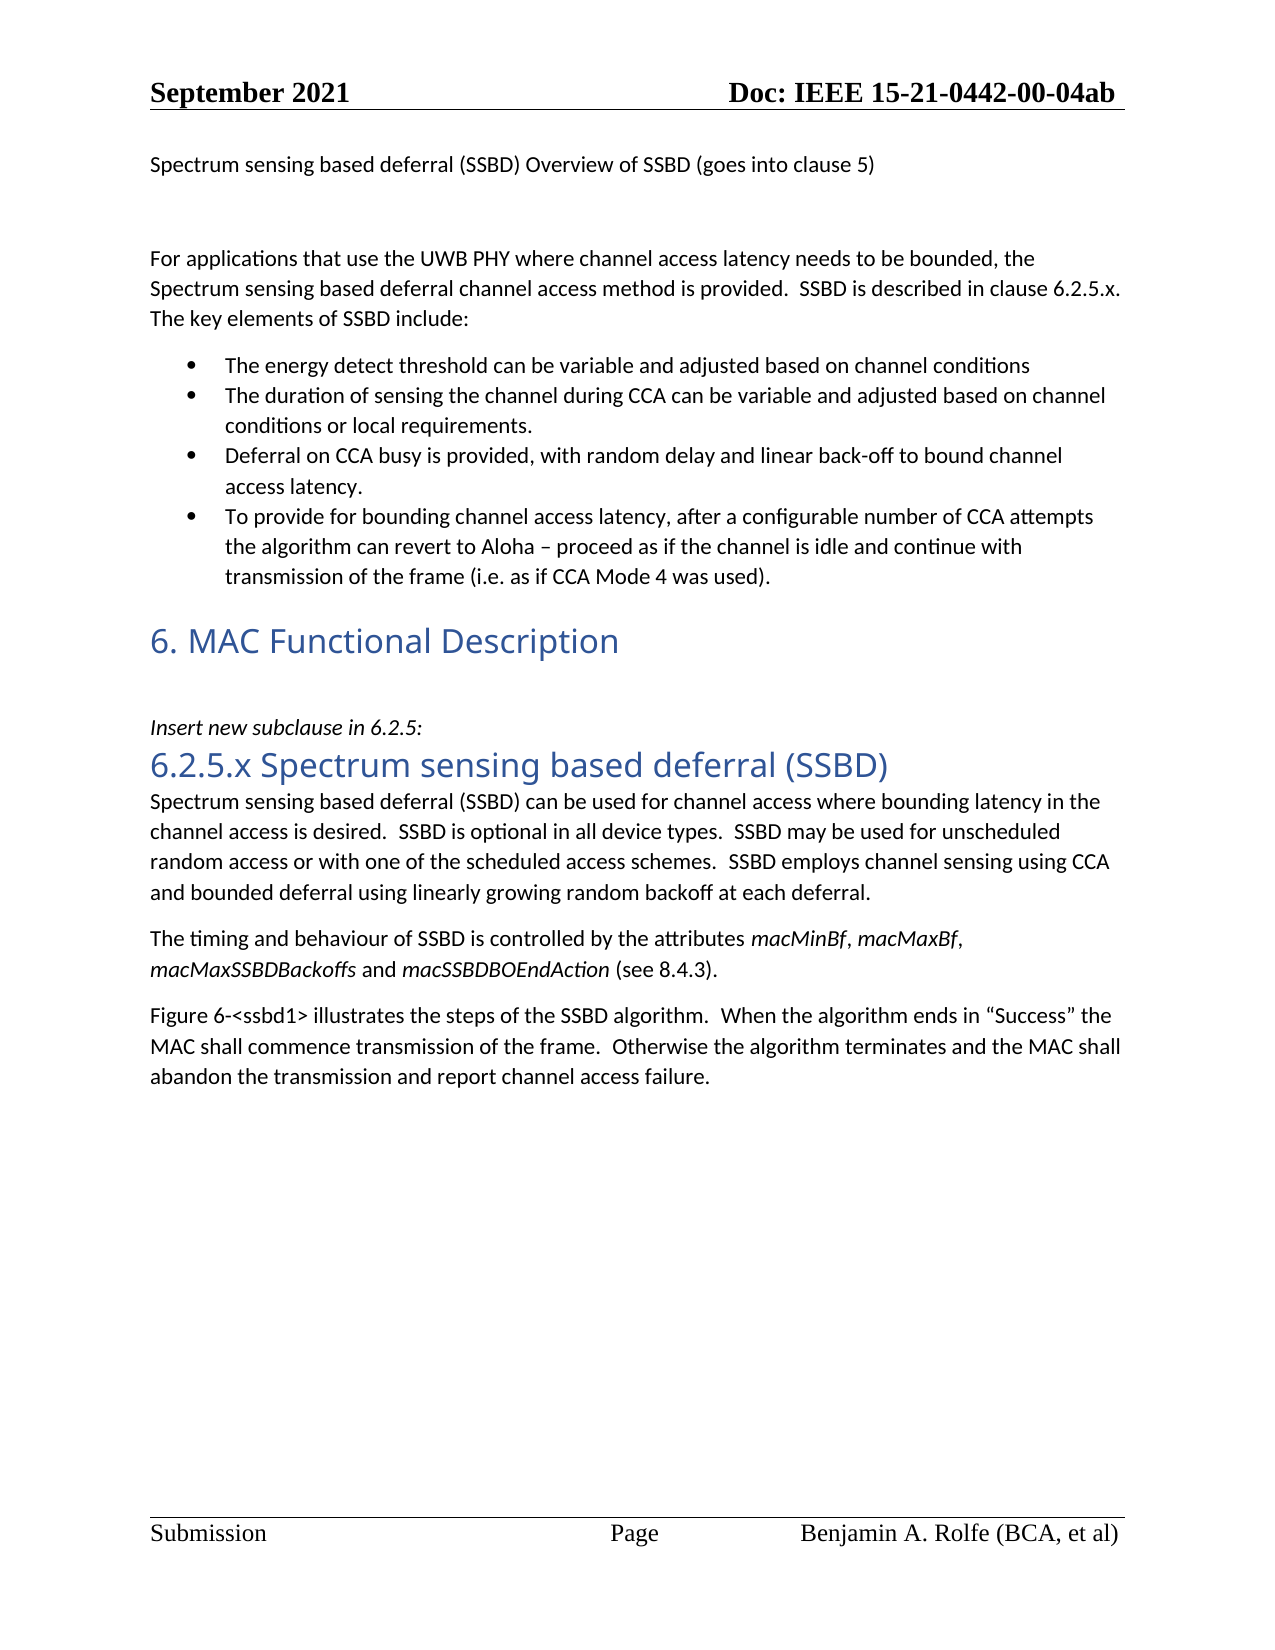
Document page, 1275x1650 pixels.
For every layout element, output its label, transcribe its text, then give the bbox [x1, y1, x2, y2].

text Figure 6-<ssbd1> illustrates the steps of the SSBD algorithm. When the algorithm ends in “Success” the MAC shall commence transmission of the frame. Otherwise the algorithm terminates and the MAC shall abandon the transmission and report channel access failure. [150, 1002, 1125, 1090]
subtitle MAC Functional Description [150, 618, 1125, 663]
list Deferral on CCA busy is provided, with random delay and linear back-off to bound channel access latency. [187, 442, 1125, 500]
text For applications that use the UWB PHY where channel access latency needs to be bounded, the Spectrum sensing based deferral channel access method is provided. SSBD is described in clause 6.2.5.x. The key elements of SSBD include: [150, 244, 1125, 332]
text 6.2.5.x Spectrum sensing based deferral (SSBD) [150, 742, 1125, 787]
text The timing and behaviour of SSBD is controlled by the attributes macMinBf, macMaxBf, macMaxSSBDBackoffs and macSSBDBOEndAction (see 8.4.3). [150, 924, 1125, 983]
text Spectrum sensing based deferral (SSBD) can be used for channel access where bounding latency in the channel access is desired. SSBD is optional in all device types. SSBD may be used for unscheduled random access or with one of the scheduled access schemes. SSBD employs channel sensing using CCA and bounded deferral using linearly growing random backoff at each deferral. [150, 787, 1125, 906]
list The duration of sensing the channel during CCA can be variable and adjusted based on channel conditions or local requirements. [187, 381, 1125, 439]
list The energy detect threshold can be variable and adjusted based on channel conditions [187, 351, 1125, 379]
text Spectrum sensing based deferral (SSBD) Overview of SSBD (goes into clause 5) [150, 150, 1125, 178]
list To provide for bounding channel access latency, after a configurable number of CCA attempts the algorithm can revert to Aloha – proceed as if the channel is idle and continue with transmission of the frame (i.e. as if CCA Mode 4 was used). [187, 502, 1125, 591]
text Insert new subclause in 6.2.5: [150, 713, 1125, 742]
